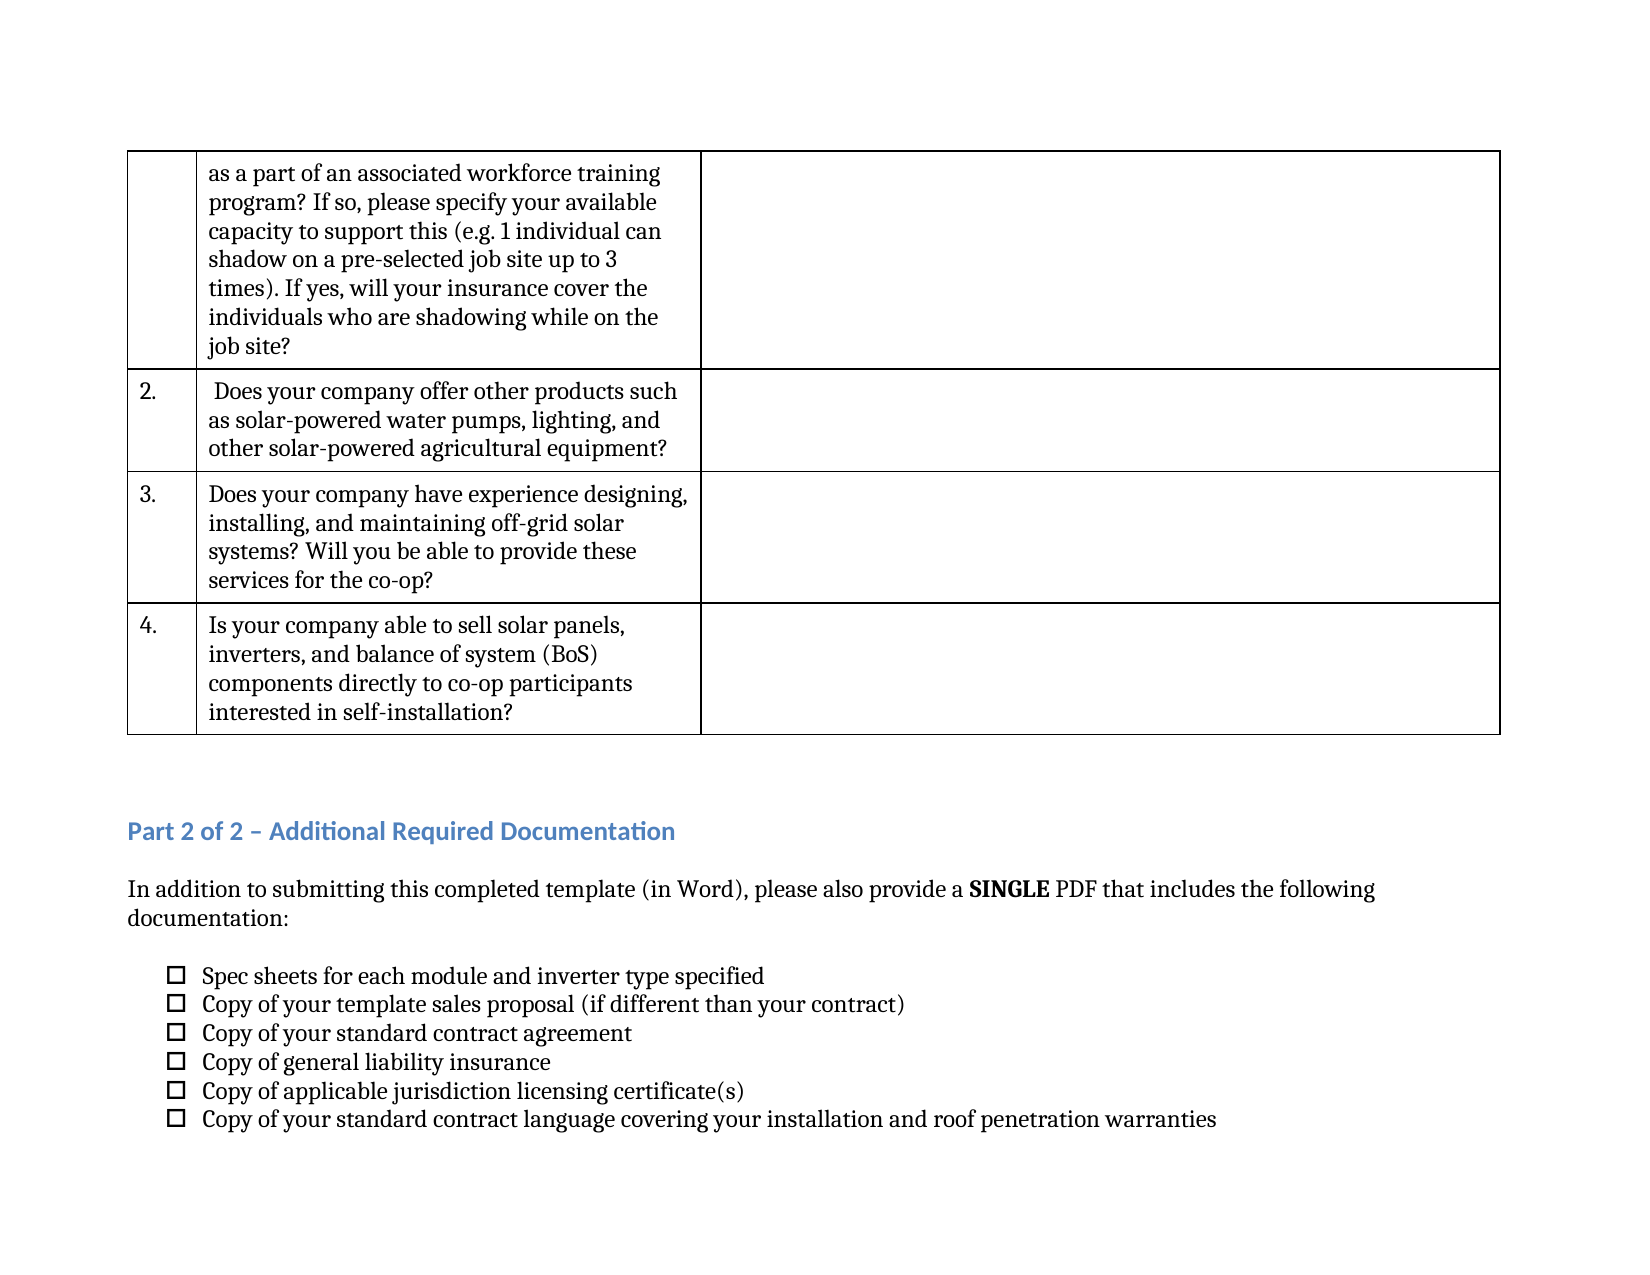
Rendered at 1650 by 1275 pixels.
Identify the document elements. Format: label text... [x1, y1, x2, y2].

subtitle Part 2 of 2 – Additional Required Documentation [127, 814, 1522, 847]
table_cell Does your company have experience designing, installing, and maintaining off-grid solar systems? Will you be able to provide these services for the co-op? [197, 472, 700, 602]
list Spec sheets for each module and inverter type specified [165, 962, 1522, 990]
table_cell 4. [128, 604, 196, 734]
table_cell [197, 152, 700, 368]
list Copy of your template sales proposal (if different than your contract) [165, 990, 1522, 1019]
text In addition to submitting this completed template (in Word), please also provide a SINGLE PDF that includes the following documentation: [127, 847, 1522, 933]
table_cell 3. [128, 472, 196, 602]
table_cell 2. [128, 370, 196, 471]
table_cell [702, 472, 1499, 602]
table_cell [702, 370, 1499, 471]
list Copy of general liability insurance [165, 1048, 1522, 1077]
table_cell [702, 604, 1499, 734]
table_cell 1. [128, 152, 196, 368]
list Copy of your standard contract language covering your installation and roof penetration warranties [165, 1105, 1522, 1134]
table_cell Is your company able to sell solar panels, inverters, and balance of system (BoS) components directly to co-op participants interested in self-installation? [197, 604, 700, 734]
table_cell Does your company offer other products such as solar-powered water pumps, lighting, and other solar-powered agricultural equipment? [197, 370, 700, 471]
table_cell [702, 152, 1499, 368]
list Copy of your standard contract agreement [165, 1019, 1522, 1048]
list Copy of applicable jurisdiction licensing certificate(s) [165, 1077, 1522, 1105]
